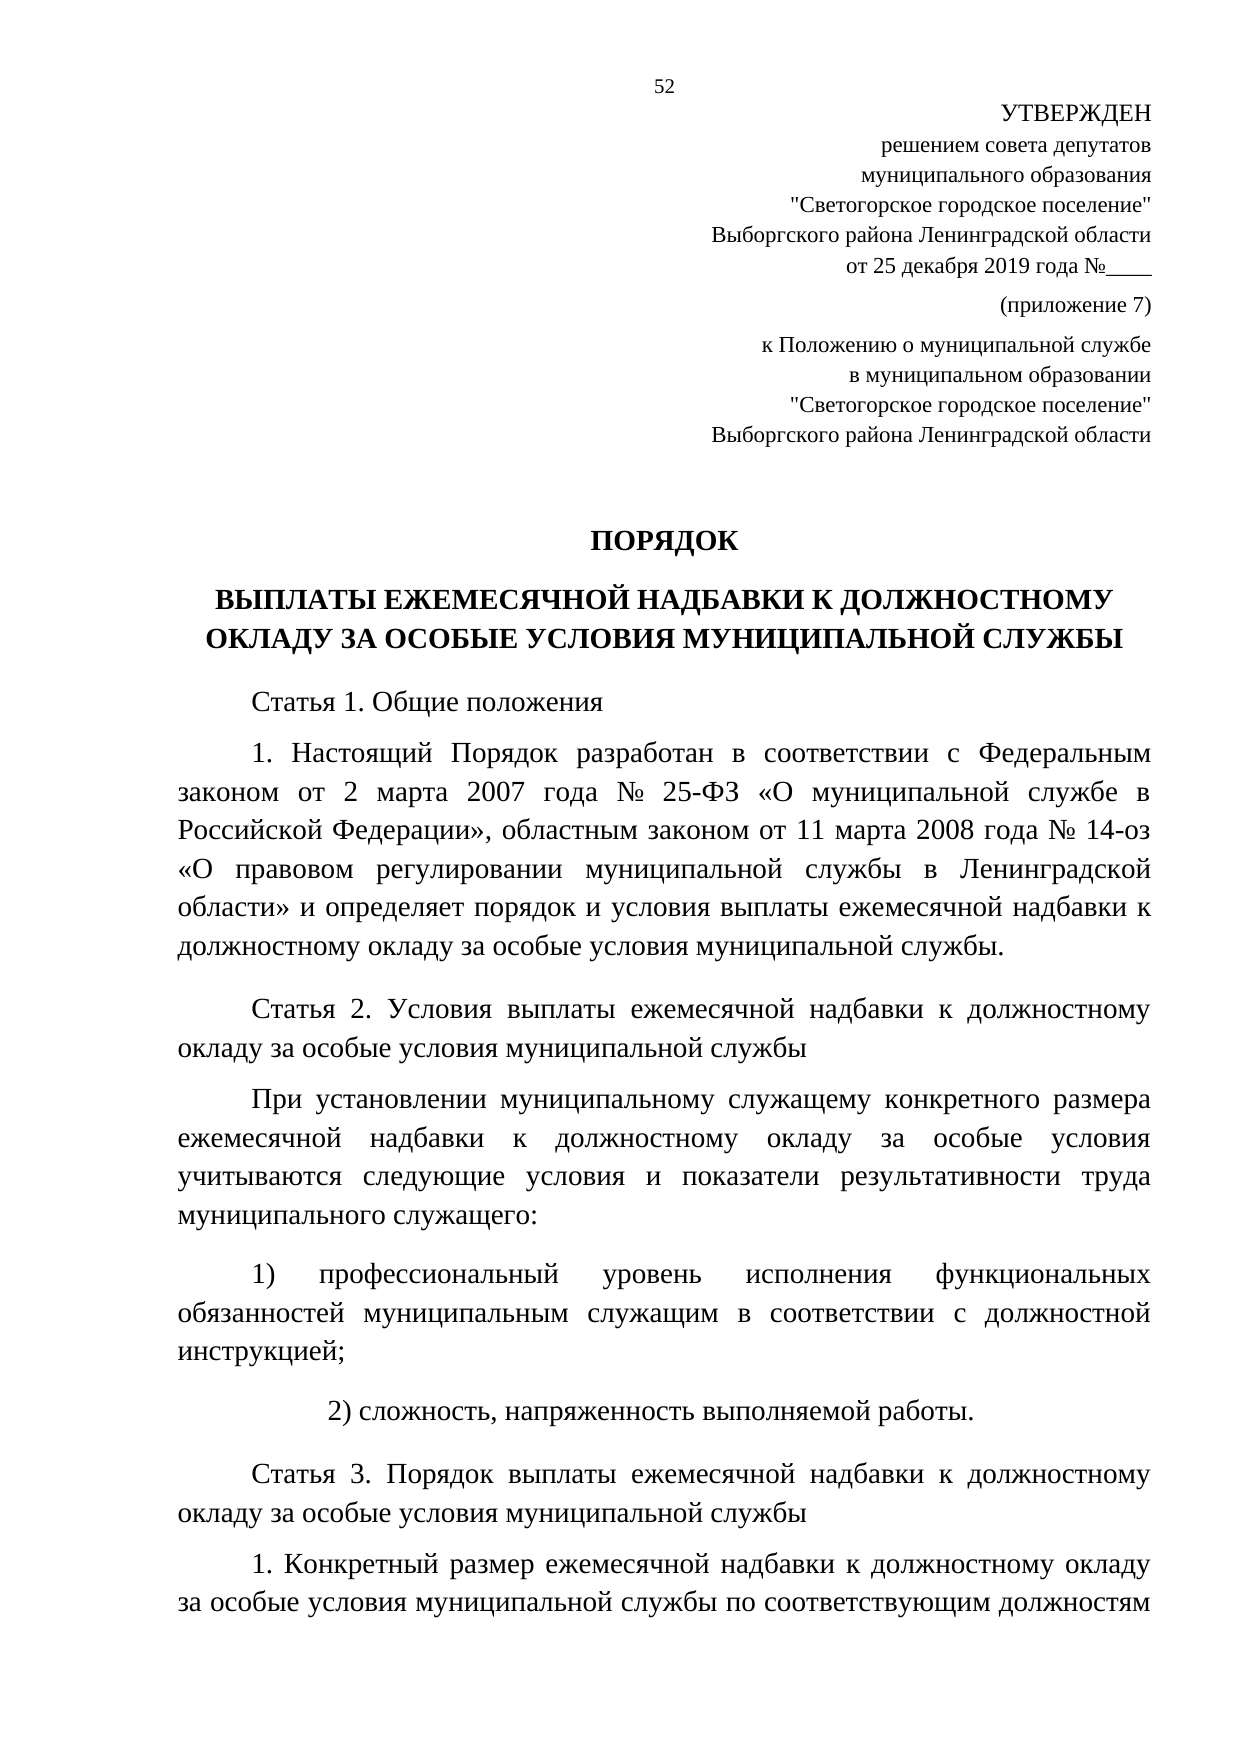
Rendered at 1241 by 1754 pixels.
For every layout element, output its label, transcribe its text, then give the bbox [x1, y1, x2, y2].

text УТВЕРЖДЕН [177, 98, 1152, 127]
text Статья 1. Общие положения [177, 684, 1152, 718]
text ПОРЯДОК [177, 523, 1152, 556]
text При установлении муниципальному служащему конкретного размера ежемесячной надбавки к должностному окладу за особые условия учитываются следующие условия и показатели результативности труда муниципального служащего: [177, 1081, 1152, 1230]
text ВЫПЛАТЫ ЕЖЕМЕСЯЧНОЙ НАДБАВКИ К ДОЛЖНОСТНОМУ ОКЛАДУ ЗА ОСОБЫЕ УСЛОВИЯ МУНИЦИПАЛЬНОЙ СЛУЖБЫ [177, 582, 1152, 654]
text (приложение 7) [177, 291, 1152, 317]
text "Светогорское городское поселение" [177, 191, 1152, 218]
text в муниципальном образовании [177, 361, 1152, 387]
text Выборгского района Ленинградской области [177, 221, 1152, 248]
text 1) профессиональный уровень исполнения функциональных обязанностей муниципальным служащим в соответствии с должностной инструкцией; [177, 1256, 1152, 1367]
text Выборгского района Ленинградской области [177, 421, 1152, 448]
text 2) сложность, напряженность выполняемой работы. [252, 1393, 1152, 1426]
text 1. Настоящий Порядок разработан в соответствии с Федеральным законом от 2 марта 2007 года № 25-ФЗ «О муниципальной службе в Российской Федерации», областным законом от 11 марта 2008 года № 14-оз «О правовом регулировании муниципальной службы в Ленинградской области» и определяет порядок и условия выплаты ежемесячной надбавки к должностному окладу за особые условия муниципальной службы. [177, 735, 1152, 962]
text Статья 2. Условия выплаты ежемесячной надбавки к должностному окладу за особые условия муниципальной службы [177, 992, 1152, 1064]
text Статья 3. Порядок выплаты ежемесячной надбавки к должностному окладу за особые условия муниципальной службы [177, 1456, 1152, 1528]
text "Светогорское городское поселение" [177, 391, 1152, 417]
text от 25 декабря 2019 года №____ [177, 252, 1152, 278]
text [177, 1546, 1152, 1618]
text муниципального образования [177, 161, 1152, 187]
text к Положению о муниципальной службе [177, 331, 1152, 357]
text решением совета депутатов [177, 131, 1152, 157]
